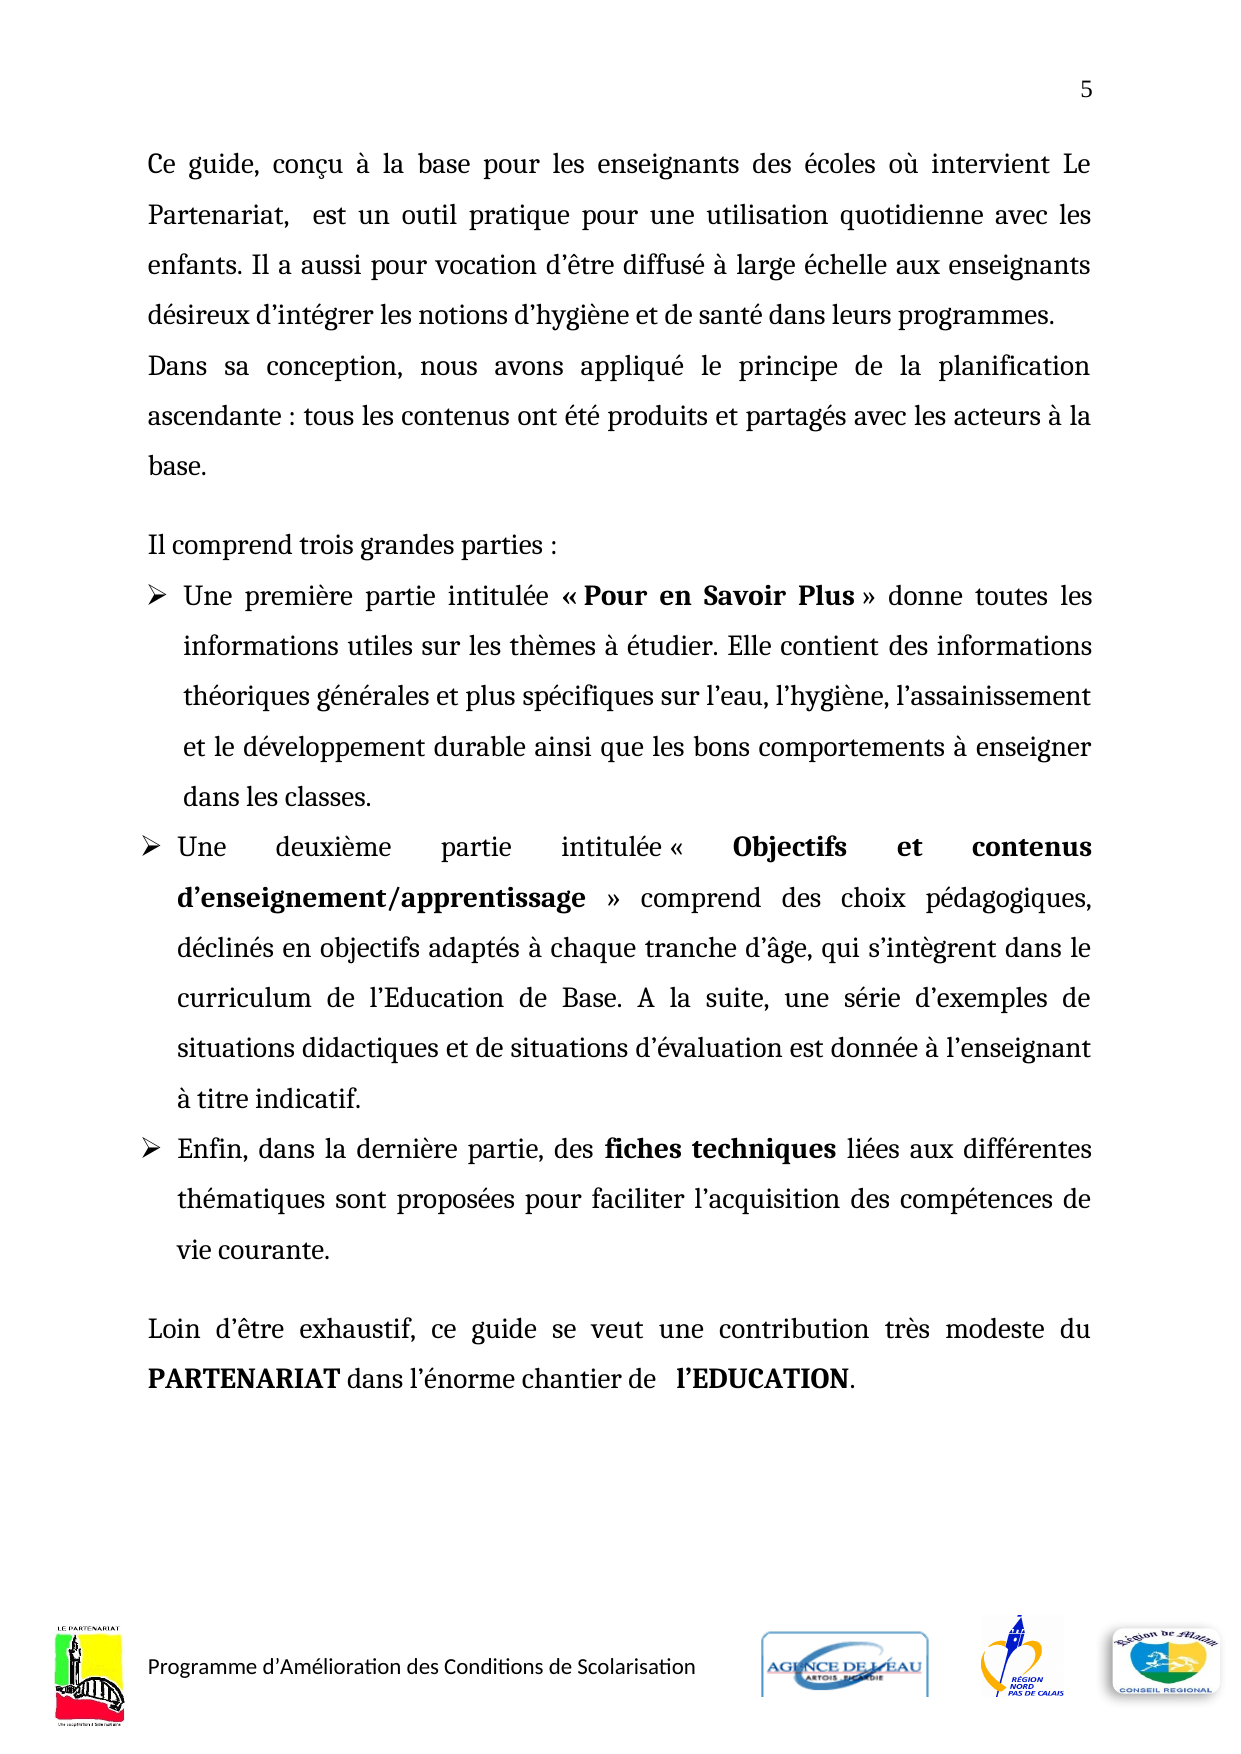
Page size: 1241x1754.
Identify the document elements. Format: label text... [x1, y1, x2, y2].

picture [1112, 1628, 1220, 1694]
text Ce guide, conçu à la base pour les enseignants des écoles où intervient Le Partenariat, est un outil pratique pour une utilisation quotidienne avec les enfants. Il a aussi pour vocation d’être diffusé à large échelle aux enseignants désireux d’intégrer les notions d’hygiène et de santé dans leurs programmes. [148, 148, 1093, 332]
list Une deuxième partie intitulée « Objectifs et contenus d’enseignement/apprentissage » comprend des choix pédagogiques, déclinés en objectifs adaptés à chaque tranche d’âge, qui s’intègrent dans le curriculum de l’Education de Base. A la suite, une série d’exemples de situations didactiques et de situations d’évaluation est donnée à l’enseignant à titre indicatif. [139, 830, 1093, 1116]
list Enfin, dans la dernière partie, des fiches techniques liées aux différentes thématiques sont proposées pour faciliter l’acquisition des compétences de vie courante. [139, 1132, 1093, 1266]
list Une première partie intitulée « Pour en Savoir Plus » donne toutes les informations utiles sur les thèmes à étudier. Elle contient des informations théoriques générales et plus spécifiques sur l’eau, l’hygiène, l’assainissement et le développement durable ainsi que les bons comportements à enseigner dans les classes. [146, 579, 1093, 814]
text Dans sa conception, nous avons appliqué le principe de la planification ascendante : tous les contenus ont été produits et partagés avec les acteurs à la base. [148, 349, 1093, 483]
picture [981, 1615, 1064, 1697]
text Il comprend trois grandes parties : [148, 528, 1093, 562]
picture [54, 1624, 125, 1728]
picture [760, 1628, 929, 1697]
text Loin d’être exhaustif, ce guide se veut une contribution très modeste du PARTENARIAT dans l’énorme chantier de l’EDUCATION. [148, 1312, 1093, 1396]
